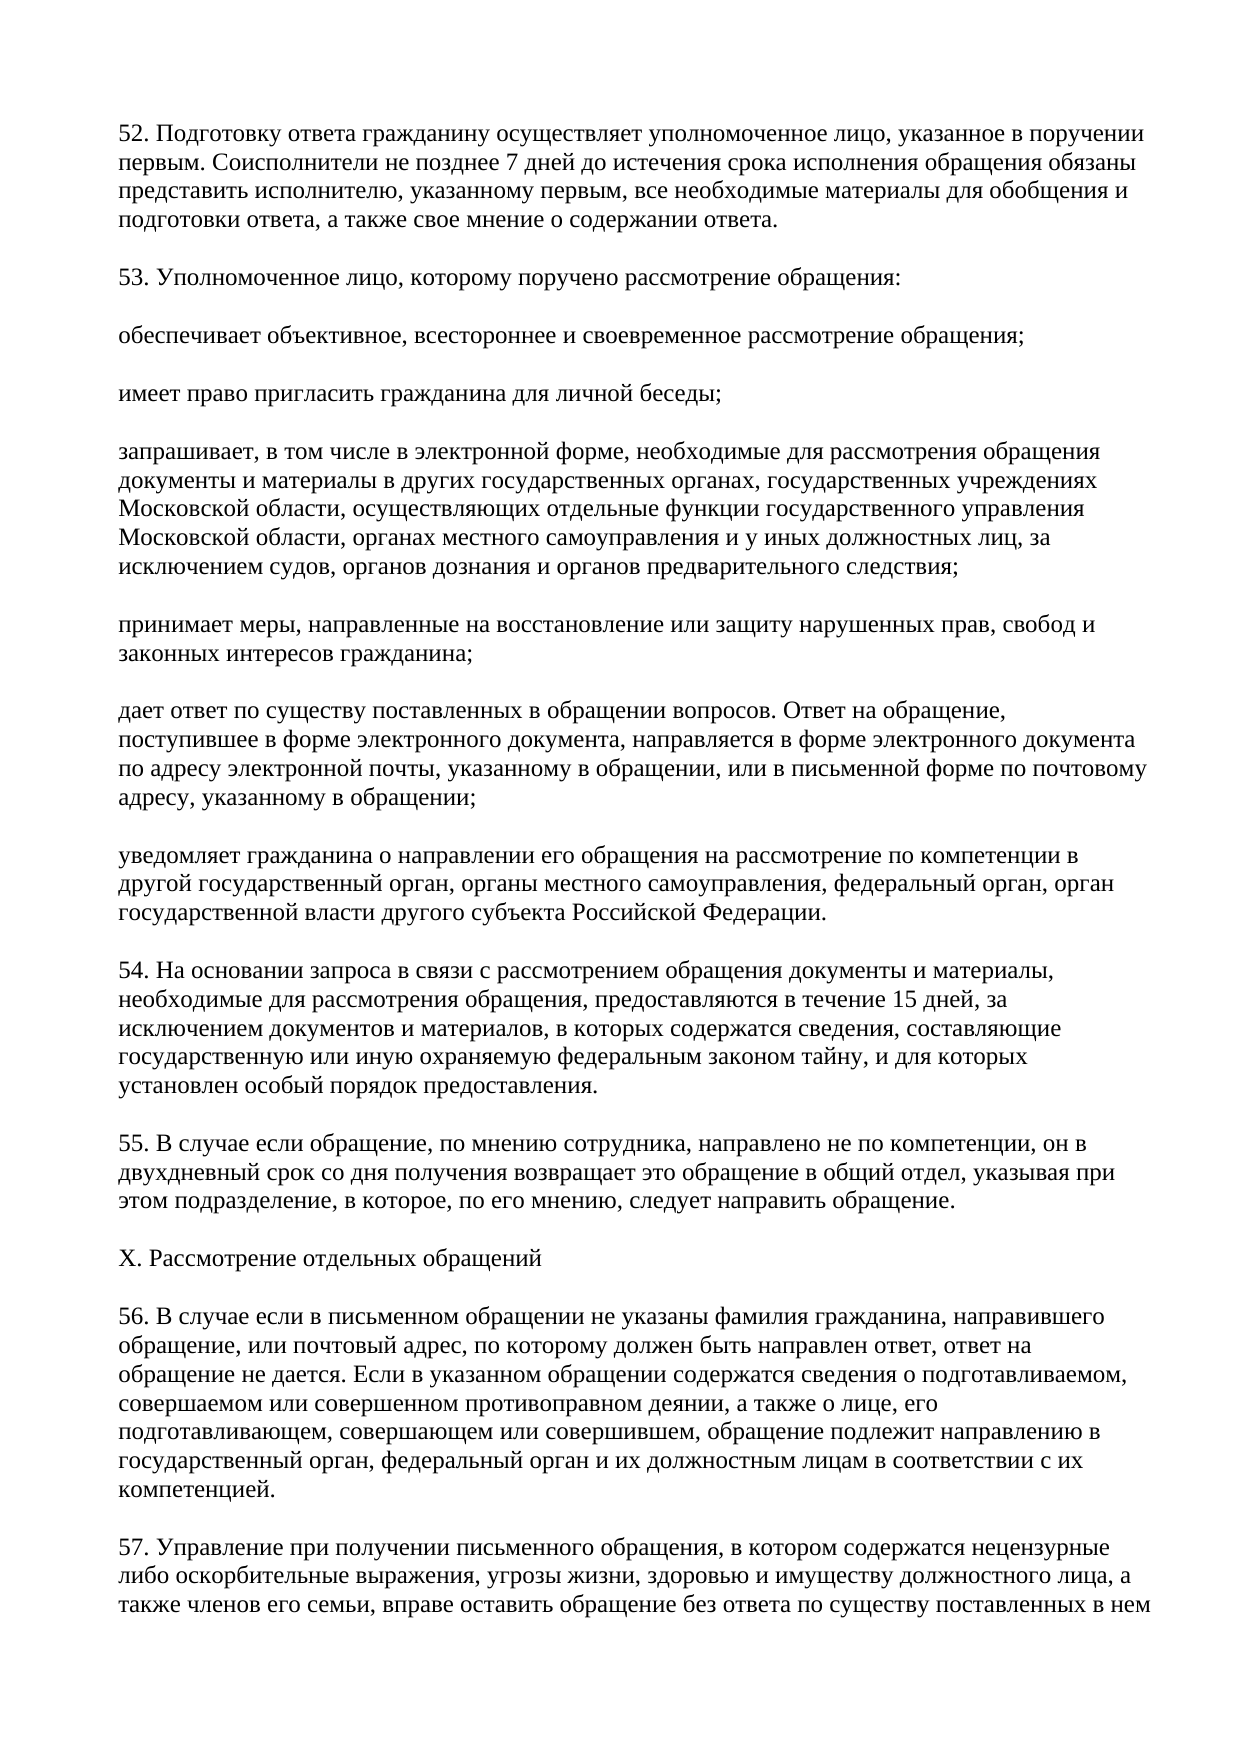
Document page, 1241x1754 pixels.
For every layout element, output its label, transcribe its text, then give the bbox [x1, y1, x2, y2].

text обеспечивает объективное, всестороннее и своевременное рассмотрение обращения; [118, 320, 1152, 349]
text дает ответ по существу поставленных в обращении вопросов. Ответ на обращение, поступившее в форме электронного документа, направляется в форме электронного документа по адресу электронной почты, указанному в обращении, или в письменной форме по почтовому адресу, указанному в обращении; [118, 696, 1152, 811]
text имеет право пригласить гражданина для личной беседы; [118, 378, 1152, 407]
text запрашивает, в том числе в электронной форме, необходимые для рассмотрения обращения документы и материалы в других государственных органах, государственных учреждениях Московской области, осуществляющих отдельные функции государственного управления Московской области, органах местного самоуправления и у иных должностных лиц, за исключением судов, органов дознания и органов предварительного следствия; [118, 436, 1152, 580]
text 55. В случае если обращение, по мнению сотрудника, направлено не по компетенции, он в двухдневный срок со дня получения возвращает это обращение в общий отдел, указывая при этом подразделение, в которое, по его мнению, следует направить обращение. [118, 1128, 1152, 1214]
text X. Рассмотрение отдельных обращений [118, 1243, 1152, 1272]
text уведомляет гражданина о направлении его обращения на рассмотрение по компетенции в другой государственный орган, органы местного самоуправления, федеральный орган, орган государственной власти другого субъекта Российской Федерации. [118, 840, 1152, 926]
text 54. На основании запроса в связи с рассмотрением обращения документы и материалы, необходимые для рассмотрения обращения, предоставляются в течение 15 дней, за исключением документов и материалов, в которых содержатся сведения, составляющие государственную или иную охраняемую федеральным законом тайну, и для которых установлен особый порядок предоставления. [118, 955, 1152, 1099]
text 53. Уполномоченное лицо, которому поручено рассмотрение обращения: [118, 262, 1152, 291]
text 56. В случае если в письменном обращении не указаны фамилия гражданина, направившего обращение, или почтовый адрес, по которому должен быть направлен ответ, ответ на обращение не дается. Если в указанном обращении содержатся сведения о подготавливаемом, совершаемом или совершенном противоправном деянии, а также о лице, его подготавливающем, совершающем или совершившем, обращение подлежит направлению в государственный орган, федеральный орган и их должностным лицам в соответствии с их компетенцией. [118, 1301, 1152, 1503]
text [118, 1532, 1152, 1618]
text 52. Подготовку ответа гражданину осуществляет уполномоченное лицо, указанное в поручении первым. Соисполнители не позднее 7 дней до истечения срока исполнения обращения обязаны представить исполнителю, указанному первым, все необходимые материалы для обобщения и подготовки ответа, а также свое мнение о содержании ответа. [118, 118, 1152, 233]
text принимает меры, направленные на восстановление или защиту нарушенных прав, свобод и законных интересов гражданина; [118, 609, 1152, 666]
